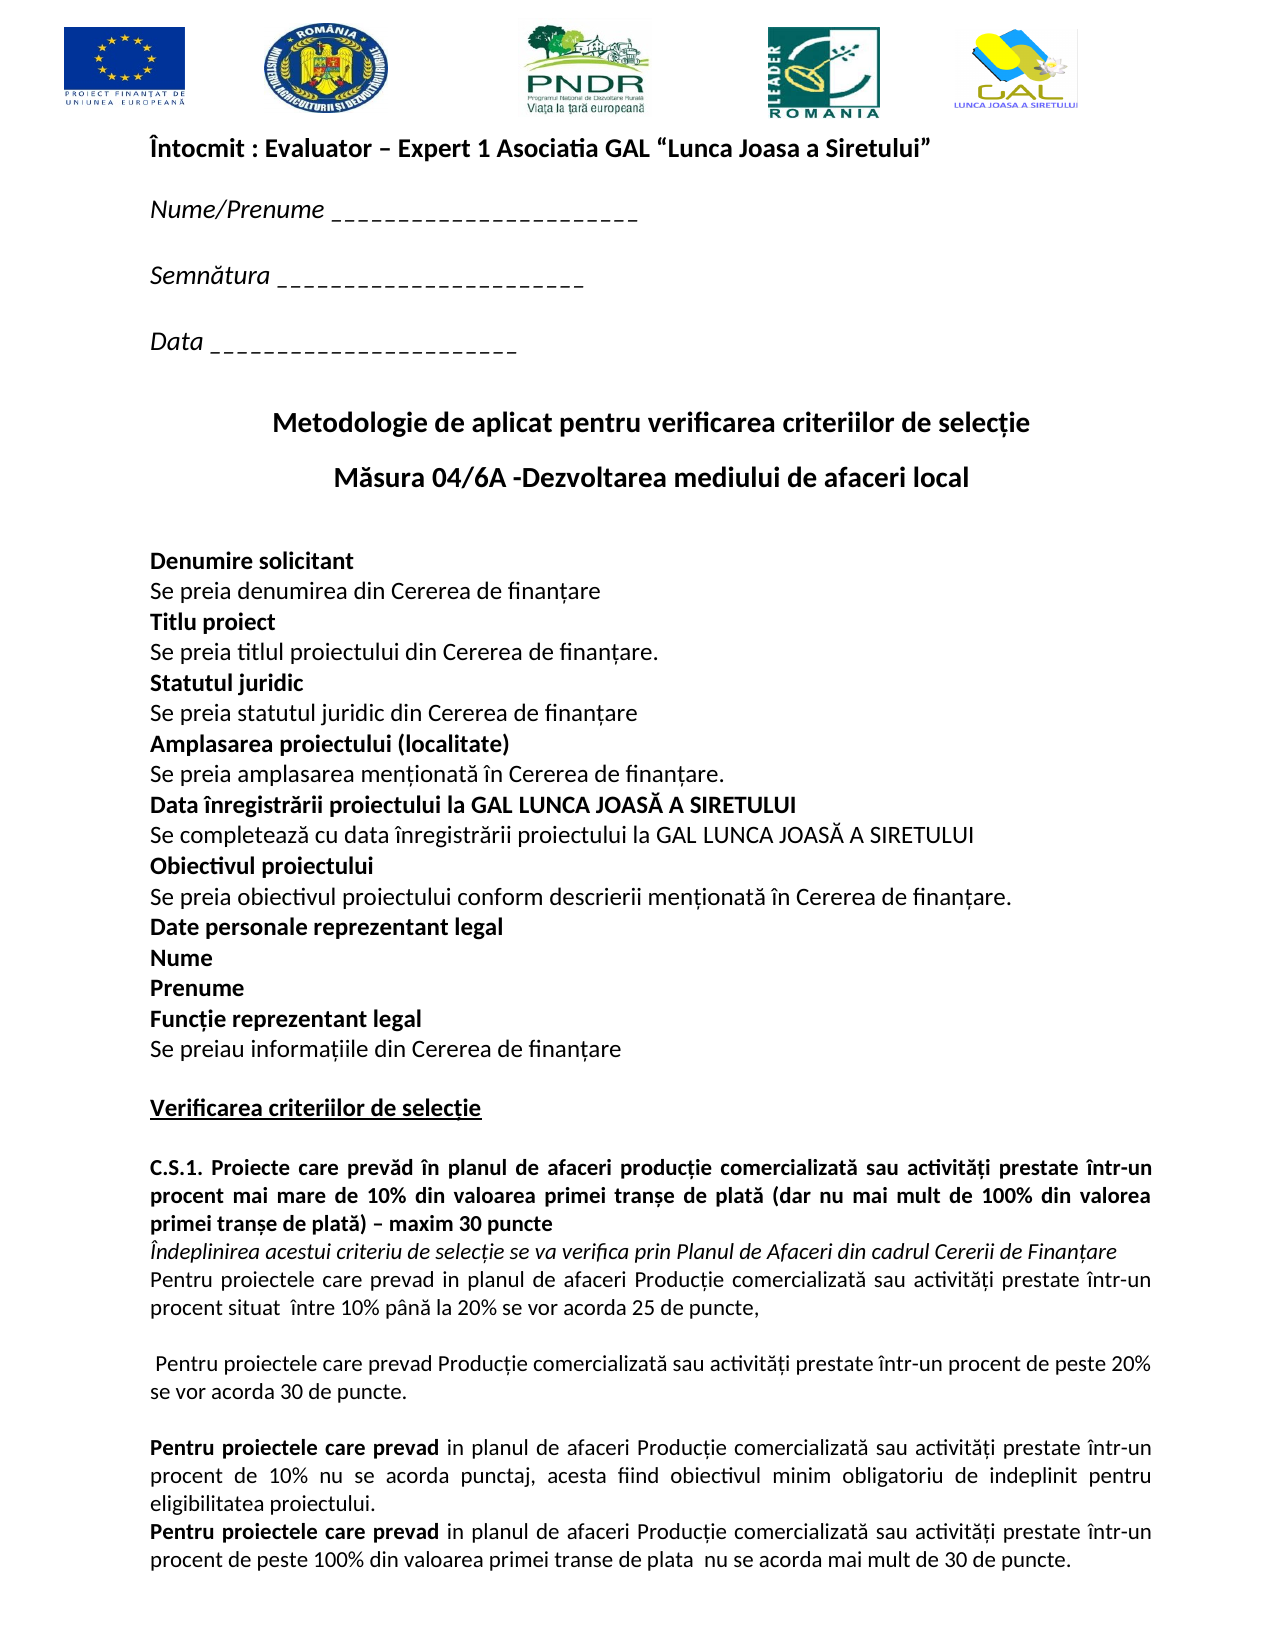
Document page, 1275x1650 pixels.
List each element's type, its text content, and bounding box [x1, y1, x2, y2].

text Pentru proiectele care prevad in planul de afaceri Producție comercializată sau activități prestate într-un procent de 10% nu se acorda punctaj, acesta fiind obiectivul minim obligatoriu de indeplinit pentru eligibilitatea proiectului. [150, 1433, 1153, 1517]
text Se preiau informațiile din Cererea de finanțare [150, 1033, 1153, 1064]
picture [64, 27, 185, 108]
text Amplasarea proiectului (localitate) [150, 728, 1153, 759]
text Se preia denumirea din Cererea de finanțare [150, 576, 1153, 606]
text Pentru proiectele care prevad in planul de afaceri Producție comercializată sau activități prestate într-un procent de peste 100% din valoarea primei transe de plata nu se acorda mai mult de 30 de puncte. [150, 1517, 1153, 1573]
text Data _______________________ [150, 324, 1153, 357]
text Se preia amplasarea menționată în Cererea de finanțare. [150, 759, 1153, 789]
text Măsura 04/6A -Dezvoltarea mediului de afaceri local [150, 459, 1153, 495]
picture [954, 29, 1078, 108]
text Îndeplinirea acestui criteriu de selecție se va verifica prin Planul de Afaceri din cadrul Cererii de Finanțare [150, 1237, 1153, 1265]
text Se preia statutul juridic din Cererea de finanțare [150, 698, 1153, 728]
text Se preia obiectivul proiectului conform descrierii menționată în Cererea de finanțare. [150, 881, 1153, 911]
text Prenume [150, 972, 1153, 1003]
picture [264, 23, 388, 113]
text Statutul juridic [150, 667, 1153, 698]
text Se completează cu data înregistrării proiectului la GAL LUNCA JOASĂ A SIRETULUI [150, 820, 1153, 850]
text C.S.1. Proiecte care prevăd în planul de afaceri producție comercializată sau activități prestate într-un procent mai mare de 10% din valoarea primei tranșe de plată (dar nu mai mult de 100% din valorea primei tranșe de plată) – maxim 30 puncte [150, 1153, 1153, 1237]
picture [768, 27, 880, 119]
text Obiectivul proiectului [150, 850, 1153, 881]
text Metodologie de aplicat pentru verificarea criteriilor de selecție [150, 404, 1153, 440]
text Pentru proiectele care prevad in planul de afaceri Producție comercializată sau activități prestate într-un procent situat între 10% până la 20% se vor acorda 25 de puncte, [150, 1265, 1153, 1321]
text Denumire solicitant [150, 545, 1153, 576]
text Întocmit : Evaluator – Expert 1 Asociatia GAL “Lunca Joasa a Siretului” [150, 131, 1153, 164]
text Data înregistrării proiectului la GAL LUNCA JOASĂ A SIRETULUI [150, 789, 1153, 820]
text Pentru proiectele care prevad Producție comercializată sau activități prestate într-un procent de peste 20% se vor acorda 30 de puncte. [150, 1349, 1153, 1405]
picture [518, 18, 652, 117]
text Verificarea criteriilor de selecție [150, 1092, 1153, 1122]
text Nume [150, 942, 1153, 972]
text Titlu proiect [150, 606, 1153, 637]
text Nume/Prenume _______________________ [150, 192, 1153, 225]
text Semnătura _______________________ [150, 258, 1153, 291]
text Date personale reprezentant legal [150, 911, 1153, 942]
text Se preia titlul proiectului din Cererea de finanțare. [150, 637, 1153, 667]
text Funcţie reprezentant legal [150, 1003, 1153, 1033]
